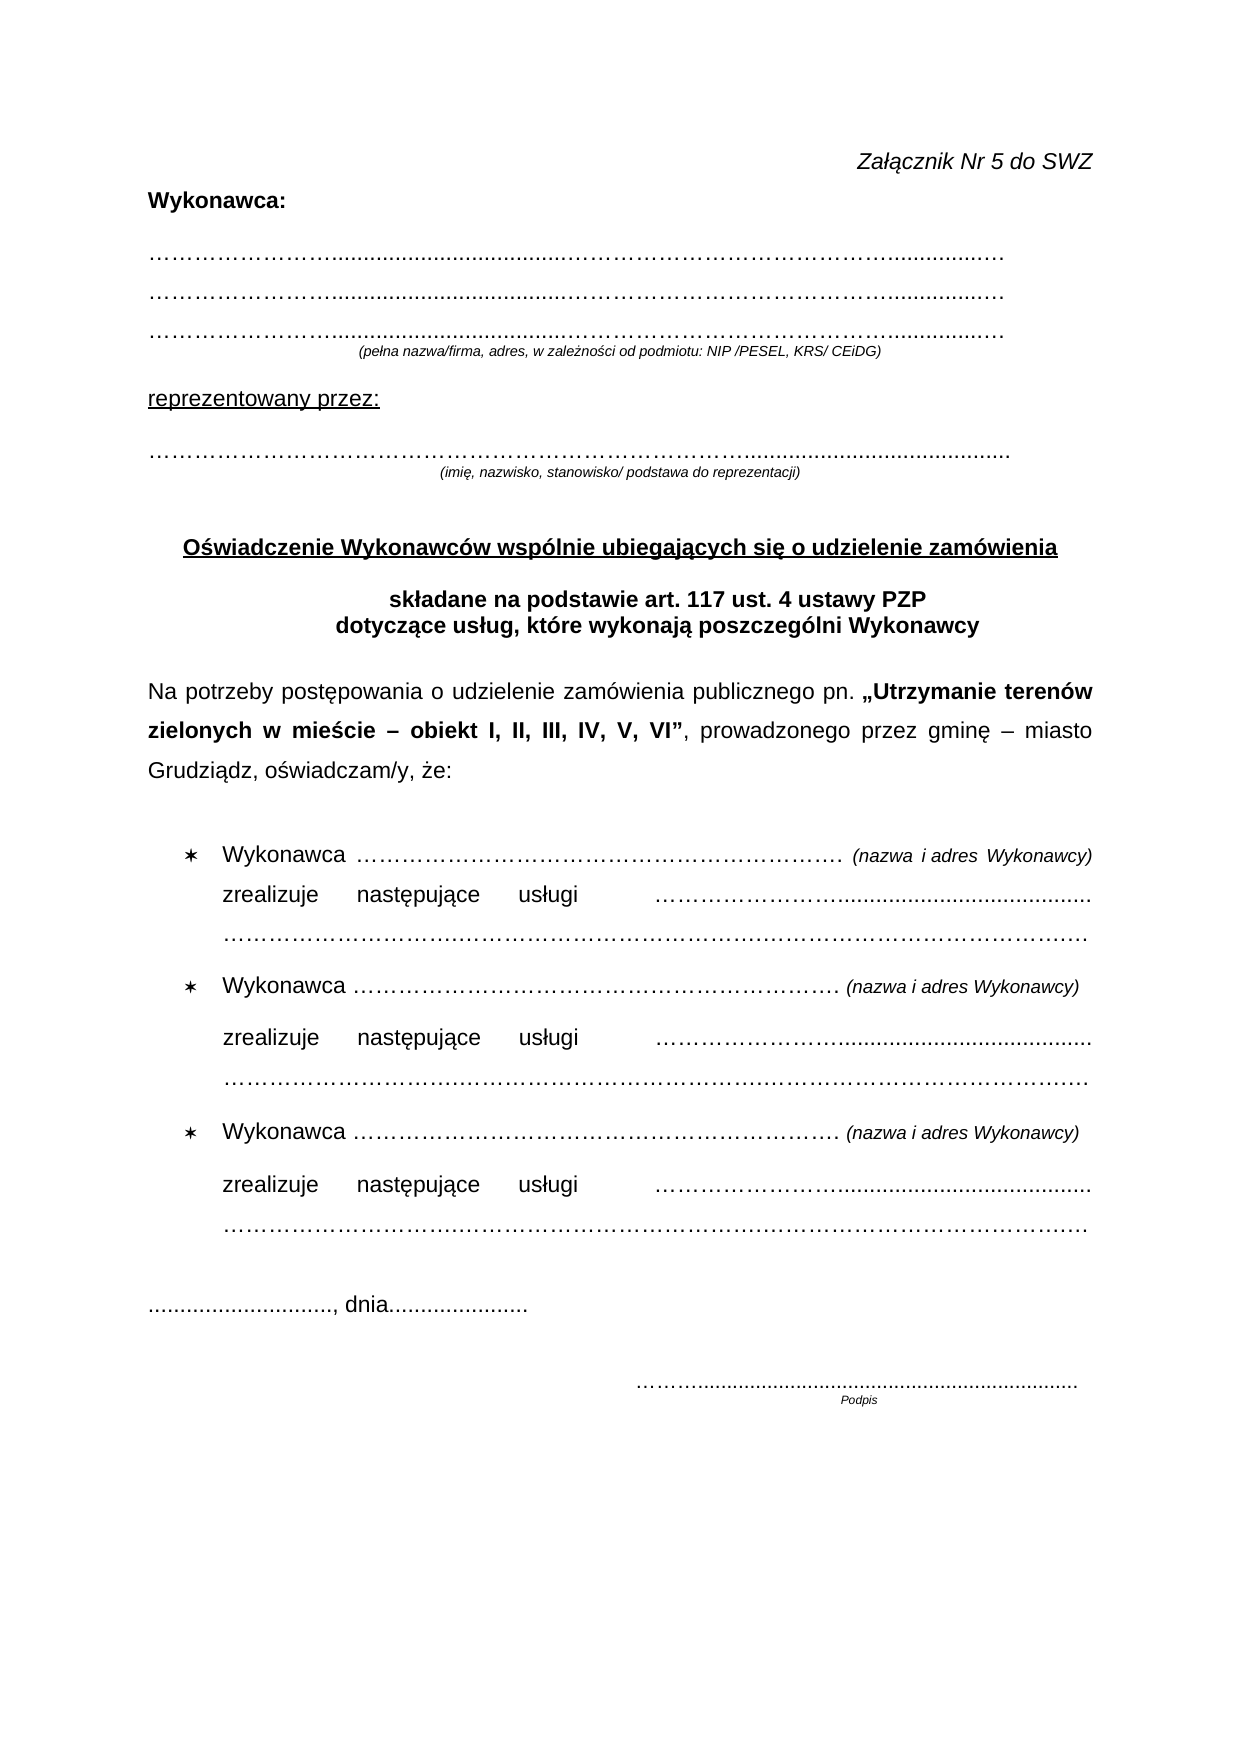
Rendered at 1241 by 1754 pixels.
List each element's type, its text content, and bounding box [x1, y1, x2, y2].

text dotyczące usług, które wykonają poszczególni Wykonawcy [223, 612, 1092, 638]
text …………………….....................................……………………………………...............… [148, 239, 1092, 266]
list Wykonawca ………………………………………………………. (nazwa i adres Wykonawcy) zrealizuje następujące usługi ……………………........................................ ………………………….………………………………….………………………………….… [185, 839, 1092, 947]
text ……….................................................................. [635, 1369, 1083, 1393]
text Oświadczenie Wykonawców wspólnie ubiegających się o udzielenie zamówienia [148, 534, 1092, 560]
text zrealizuje następujące usługi ……………………........................................ ………………………….………………………………….………………………………….… [222, 1171, 1092, 1237]
text (imię, nazwisko, stanowisko/ podstawa do reprezentacji) [148, 464, 1093, 492]
text składane na podstawie art. 117 ust. 4 ustawy PZP [223, 586, 1092, 612]
text (pełna nazwa/firma, adres, w zależności od podmiotu: NIP /PESEL, KRS/ CEiDG) [148, 343, 1093, 372]
text …………………….....................................……………………………………...............… [148, 317, 1092, 343]
list Wykonawca ………………………………………………………. (nazwa i adres Wykonawcy) [185, 1116, 1092, 1144]
text Załącznik Nr 5 do SWZ [148, 148, 1092, 174]
text …………………………………………………………………….......................................... [148, 437, 1092, 464]
text reprezentowany przez: [148, 384, 1092, 411]
text Podpis [635, 1393, 1083, 1417]
list zrealizuje następujące usługi ……………………........................................ ………………………….………………………………….………………………………….… [223, 1024, 1092, 1090]
list Wykonawca ………………………………………………………. (nazwa i adres Wykonawcy) [185, 972, 1092, 998]
text Na potrzeby postępowania o udzielenie zamówienia publicznego pn. „Utrzymanie terenów zielonych w mieście – obiekt I, II, III, IV, V, VI”, prowadzonego przez gminę – miasto Grudziądz, oświadczam/y, że: [148, 678, 1092, 783]
text Wykonawca: [148, 187, 1092, 213]
text ............................., dnia...................... [148, 1291, 1092, 1318]
text …………………….....................................……………………………………...............… [148, 278, 1092, 304]
